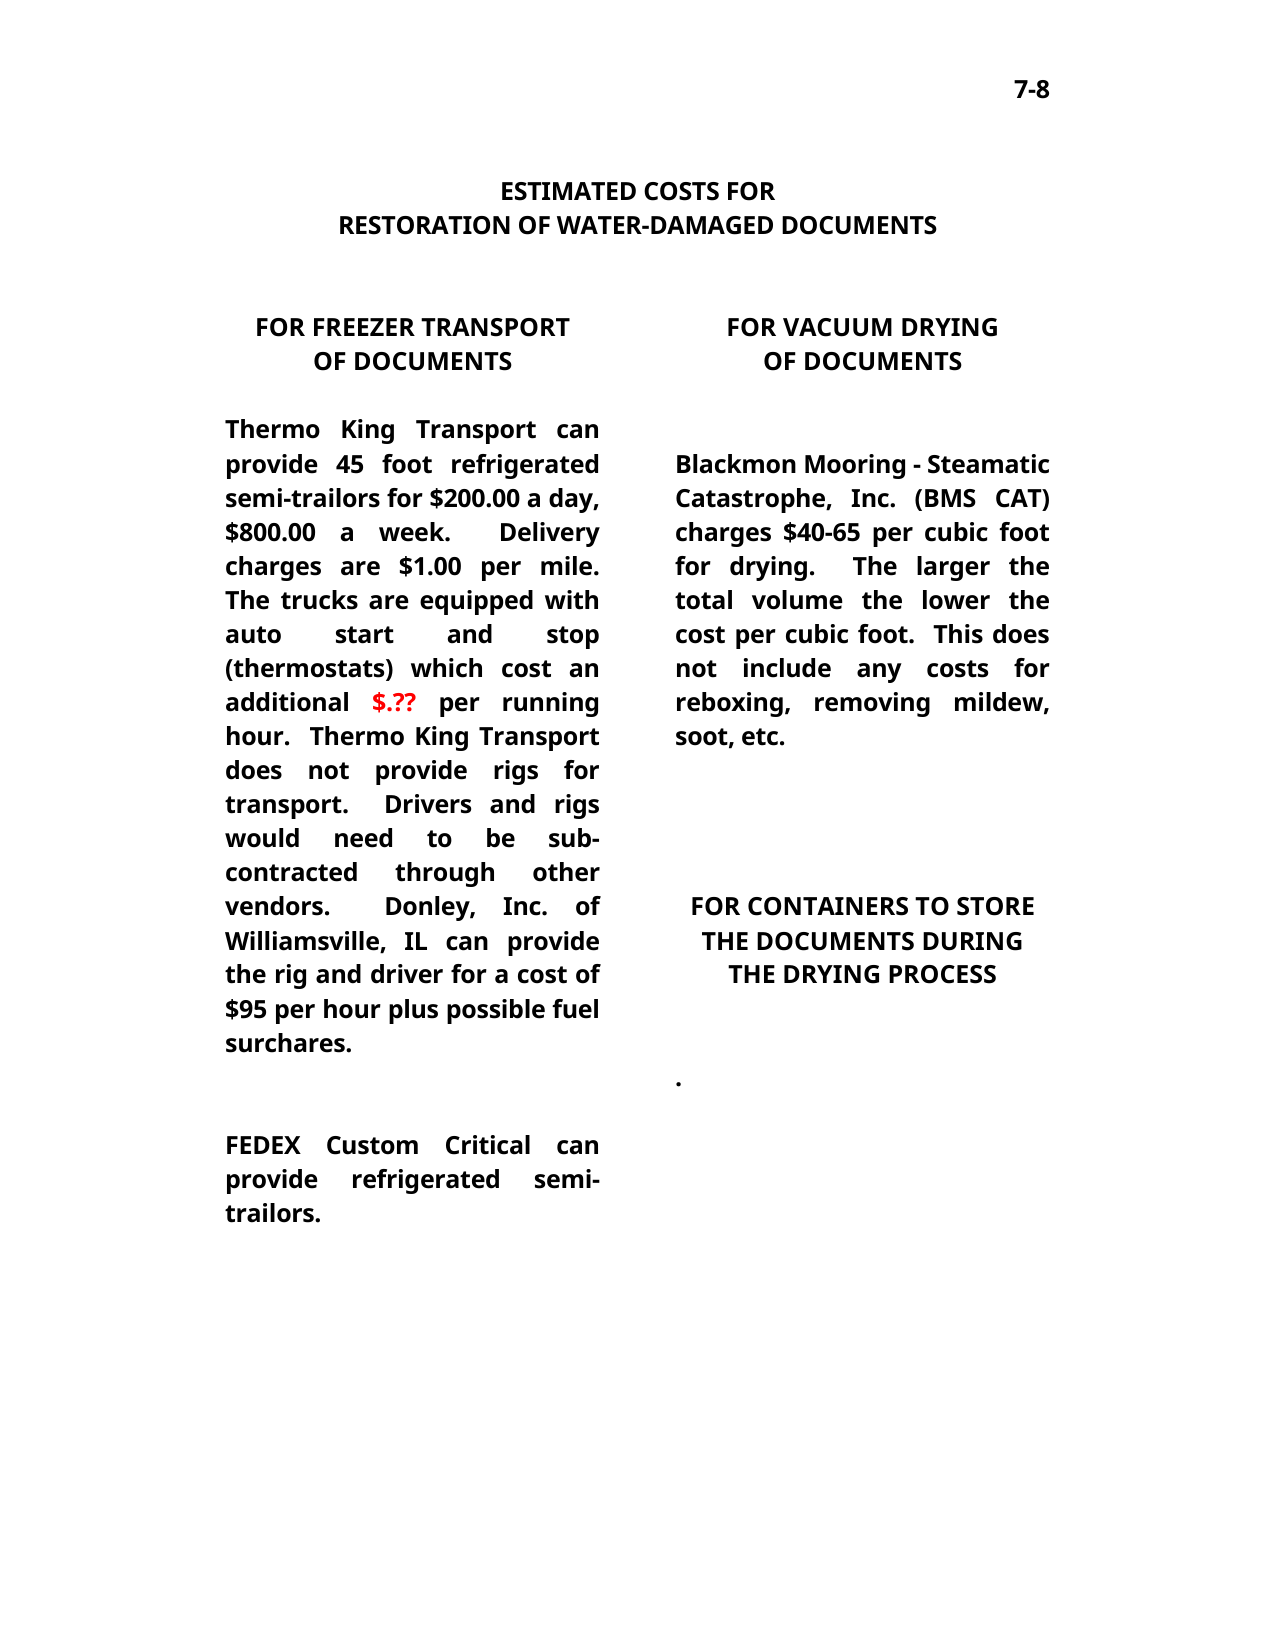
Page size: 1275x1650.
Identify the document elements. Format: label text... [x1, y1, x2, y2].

text OF DOCUMENTS [225, 344, 600, 378]
text THE DOCUMENTS DURING [675, 923, 1050, 957]
text ESTIMATED COSTS FOR [225, 174, 1050, 208]
text FOR VACUUM DRYING [675, 310, 1050, 344]
text Thermo King Transport can provide 45 foot refrigerated semi-trailors for $200.00 a day, $800.00 a week. Delivery charges are $1.00 per mile. The trucks are equipped with auto start and stop (thermostats) which cost an additional $.?? per running hour. Thermo King Transport does not provide rigs for transport. Drivers and rigs would need to be sub-contracted through other vendors. Donley, Inc. of Williamsville, IL can provide the rig and driver for a cost of $95 per hour plus possible fuel surchares. [225, 412, 600, 1059]
text THE DRYING PROCESS [675, 957, 1050, 991]
text 7-8 [225, 72, 1050, 106]
text Blackmon Mooring - Steamatic Catastrophe, Inc. (BMS CAT) charges $40-65 per cubic foot for drying. The larger the total volume the lower the cost per cubic foot. This does not include any costs for reboxing, removing mildew, soot, etc. [675, 446, 1050, 753]
text FOR CONTAINERS TO STORE [675, 889, 1050, 923]
text FOR FREEZER TRANSPORT [225, 310, 600, 344]
text RESTORATION OF WATER-DAMAGED DOCUMENTS [225, 208, 1050, 242]
text OF DOCUMENTS [675, 344, 1050, 378]
text . [675, 1059, 1050, 1093]
text FEDEX Custom Critical can provide refrigerated semi-trailors. [225, 1127, 600, 1230]
